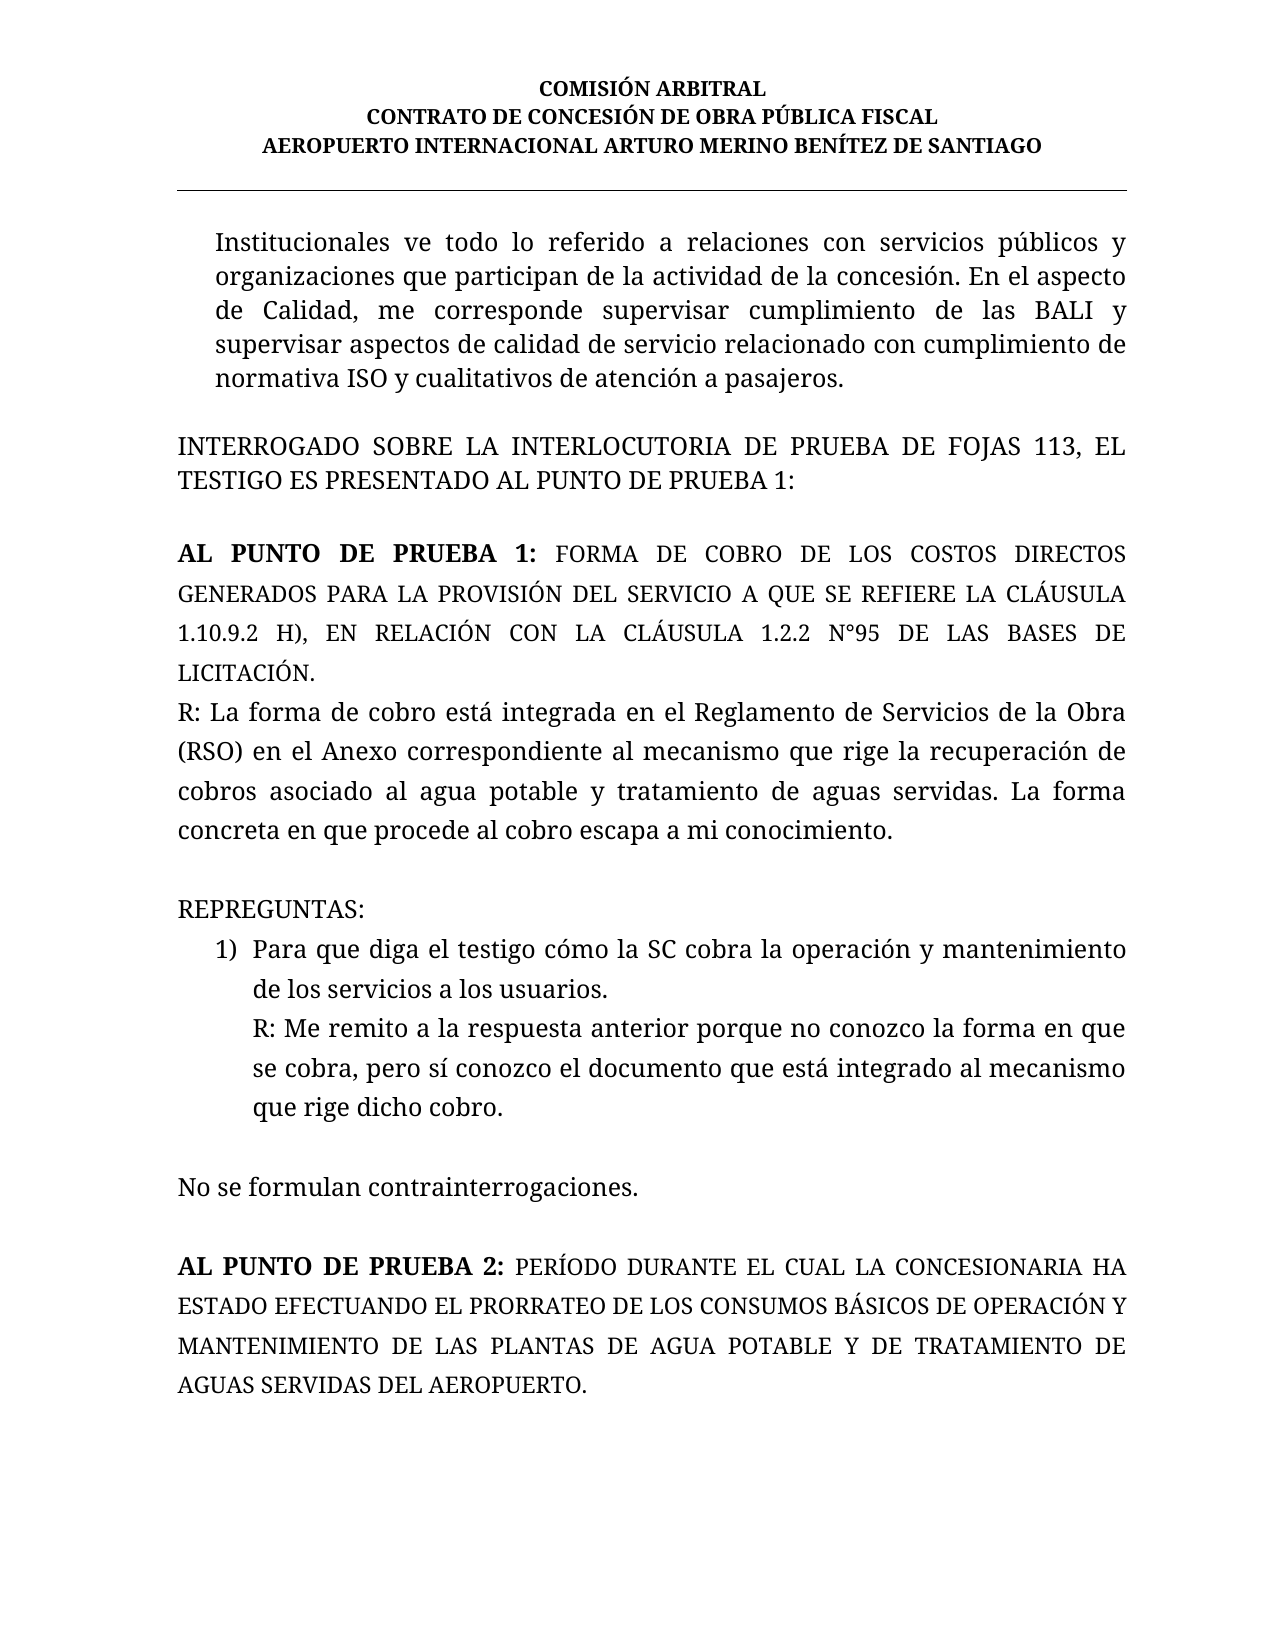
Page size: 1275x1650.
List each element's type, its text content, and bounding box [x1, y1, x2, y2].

text No se formulan contrainterrogaciones. [177, 1164, 1127, 1204]
text AL PUNTO DE PRUEBA 1: FORMA DE COBRO DE LOS COSTOS DIRECTOS GENERADOS PARA LA PROVISIÓN DEL SERVICIO A QUE SE REFIERE LA CLÁUSULA 1.10.9.2 H), EN RELACIÓN CON LA CLÁUSULA 1.2.2 N°95 DE LAS BASES DE LICITACIÓN. [177, 531, 1127, 689]
text R: La forma de cobro está integrada en el Reglamento de Servicios de la Obra (RSO) en el Anexo correspondiente al mecanismo que rige la recuperación de cobros asociado al agua potable y tratamiento de aguas servidas. La forma concreta en que procede al cobro escapa a mi conocimiento. [177, 689, 1127, 848]
list R: Me remito a la respuesta anterior porque no conozco la forma en que se cobra, pero sí conozco el documento que está integrado al mecanismo que rige dicho cobro. [252, 1006, 1127, 1125]
text AL PUNTO DE PRUEBA 2: PERÍODO DURANTE EL CUAL LA CONCESIONARIA HA ESTADO EFECTUANDO EL PRORRATEO DE LOS CONSUMOS BÁSICOS DE OPERACIÓN Y MANTENIMIENTO DE LAS PLANTAS DE AGUA POTABLE Y DE TRATAMIENTO DE AGUAS SERVIDAS DEL AEROPUERTO. [177, 1243, 1127, 1402]
list Para que diga el testigo cómo la SC cobra la operación y mantenimiento de los servicios a los usuarios. [215, 927, 1127, 1006]
text REPREGUNTAS: [177, 887, 1127, 927]
text INTERROGADO SOBRE LA INTERLOCUTORIA DE PRUEBA DE FOJAS 113, EL TESTIGO ES PRESENTADO AL PUNTO DE PRUEBA 1: [177, 429, 1127, 497]
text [215, 224, 1127, 395]
